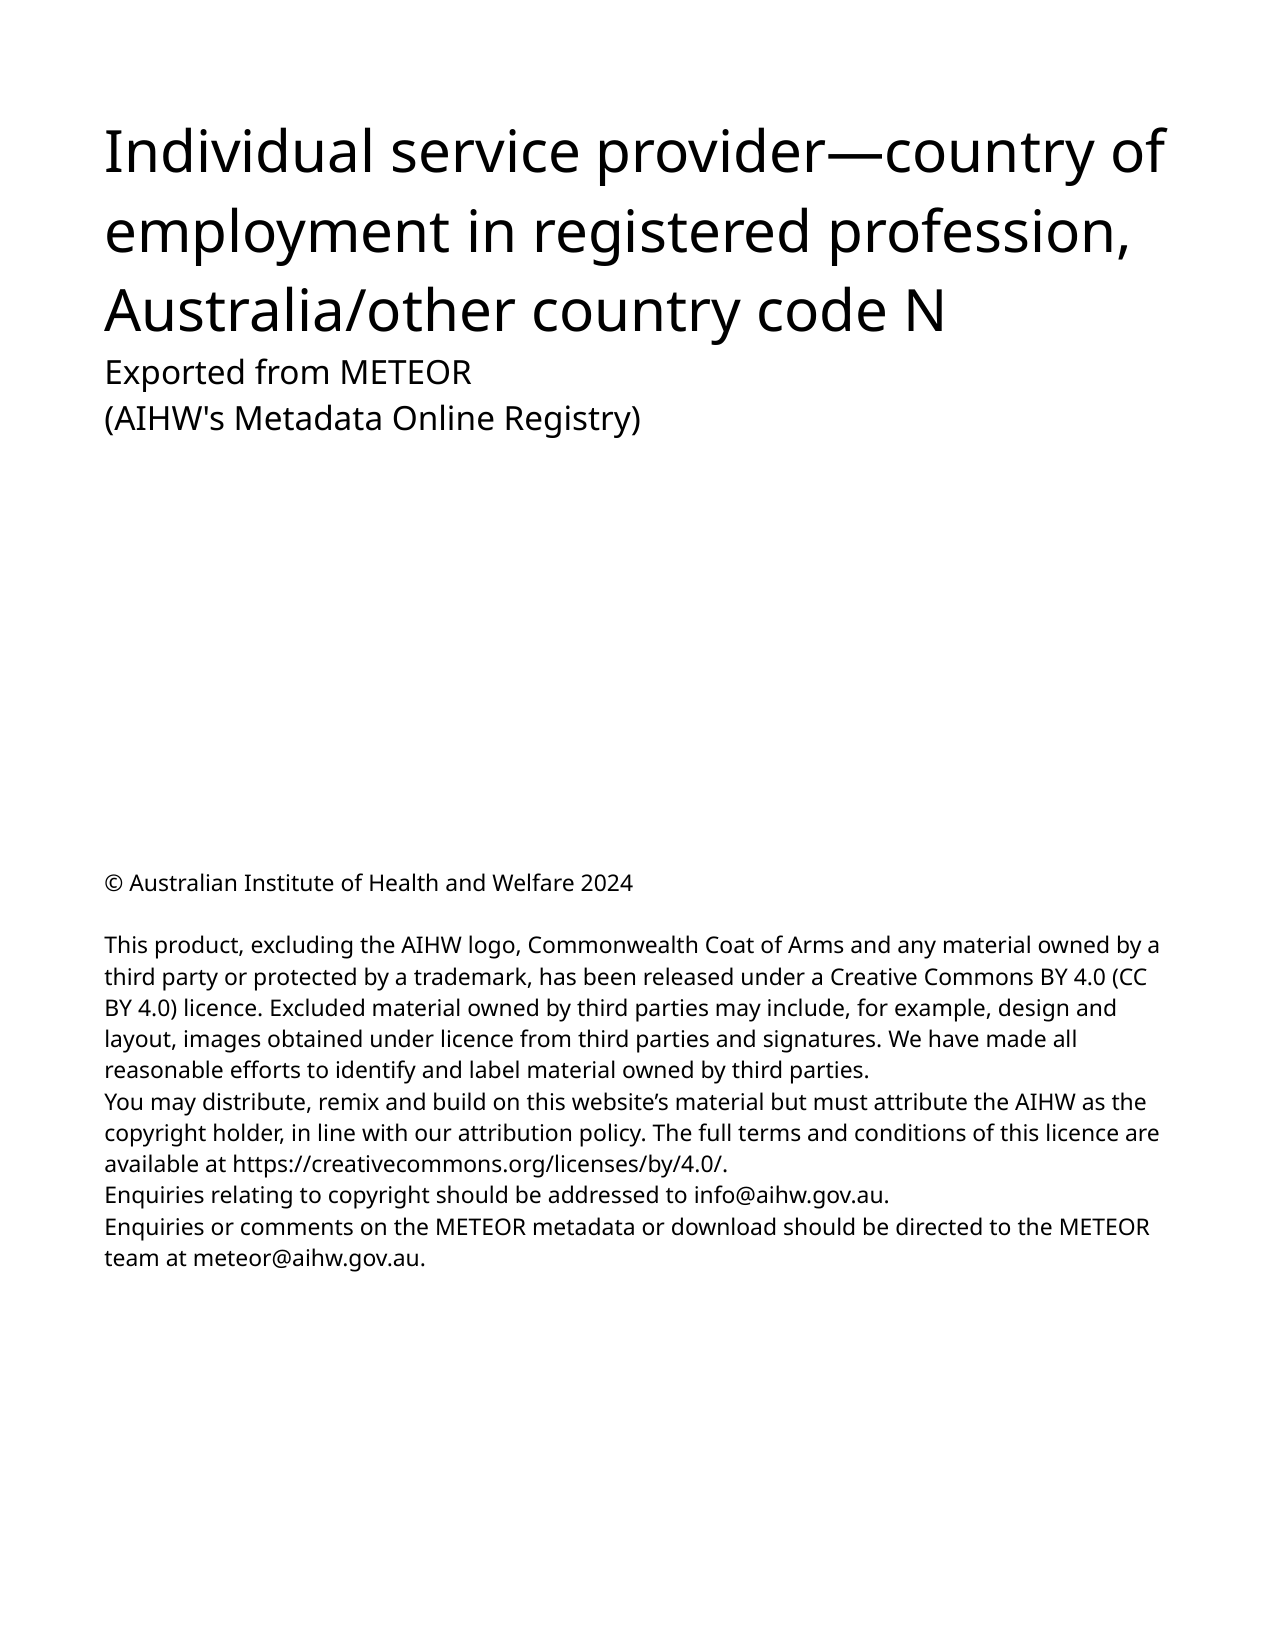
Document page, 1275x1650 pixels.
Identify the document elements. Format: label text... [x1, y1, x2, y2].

title Individual service provider—country of employment in registered profession, Australia/other country code N [104, 110, 1171, 349]
subtitle Exported from METEOR [104, 349, 1171, 394]
text Enquiries relating to copyright should be addressed to info@aihw.gov.au. [104, 1179, 1171, 1211]
text © Australian Institute of Health and Welfare 2024 [104, 867, 1171, 898]
subtitle (AIHW's Metadata Online Registry) [104, 394, 1171, 440]
text This product, excluding the AIHW logo, Commonwealth Coat of Arms and any material owned by a third party or protected by a trademark, has been released under a Creative Commons BY 4.0 (CC BY 4.0) licence. Excluded material owned by third parties may include, for example, design and layout, images obtained under licence from third parties and signatures. We have made all reasonable efforts to identify and label material owned by third parties. [104, 929, 1171, 1086]
text Enquiries or comments on the METEOR metadata or download should be directed to the METEOR team at meteor@aihw.gov.au. [104, 1211, 1171, 1273]
text You may distribute, remix and build on this website’s material but must attribute the AIHW as the copyright holder, in line with our attribution policy. The full terms and conditions of this licence are available at https://creativecommons.org/licenses/by/4.0/. [104, 1086, 1171, 1179]
